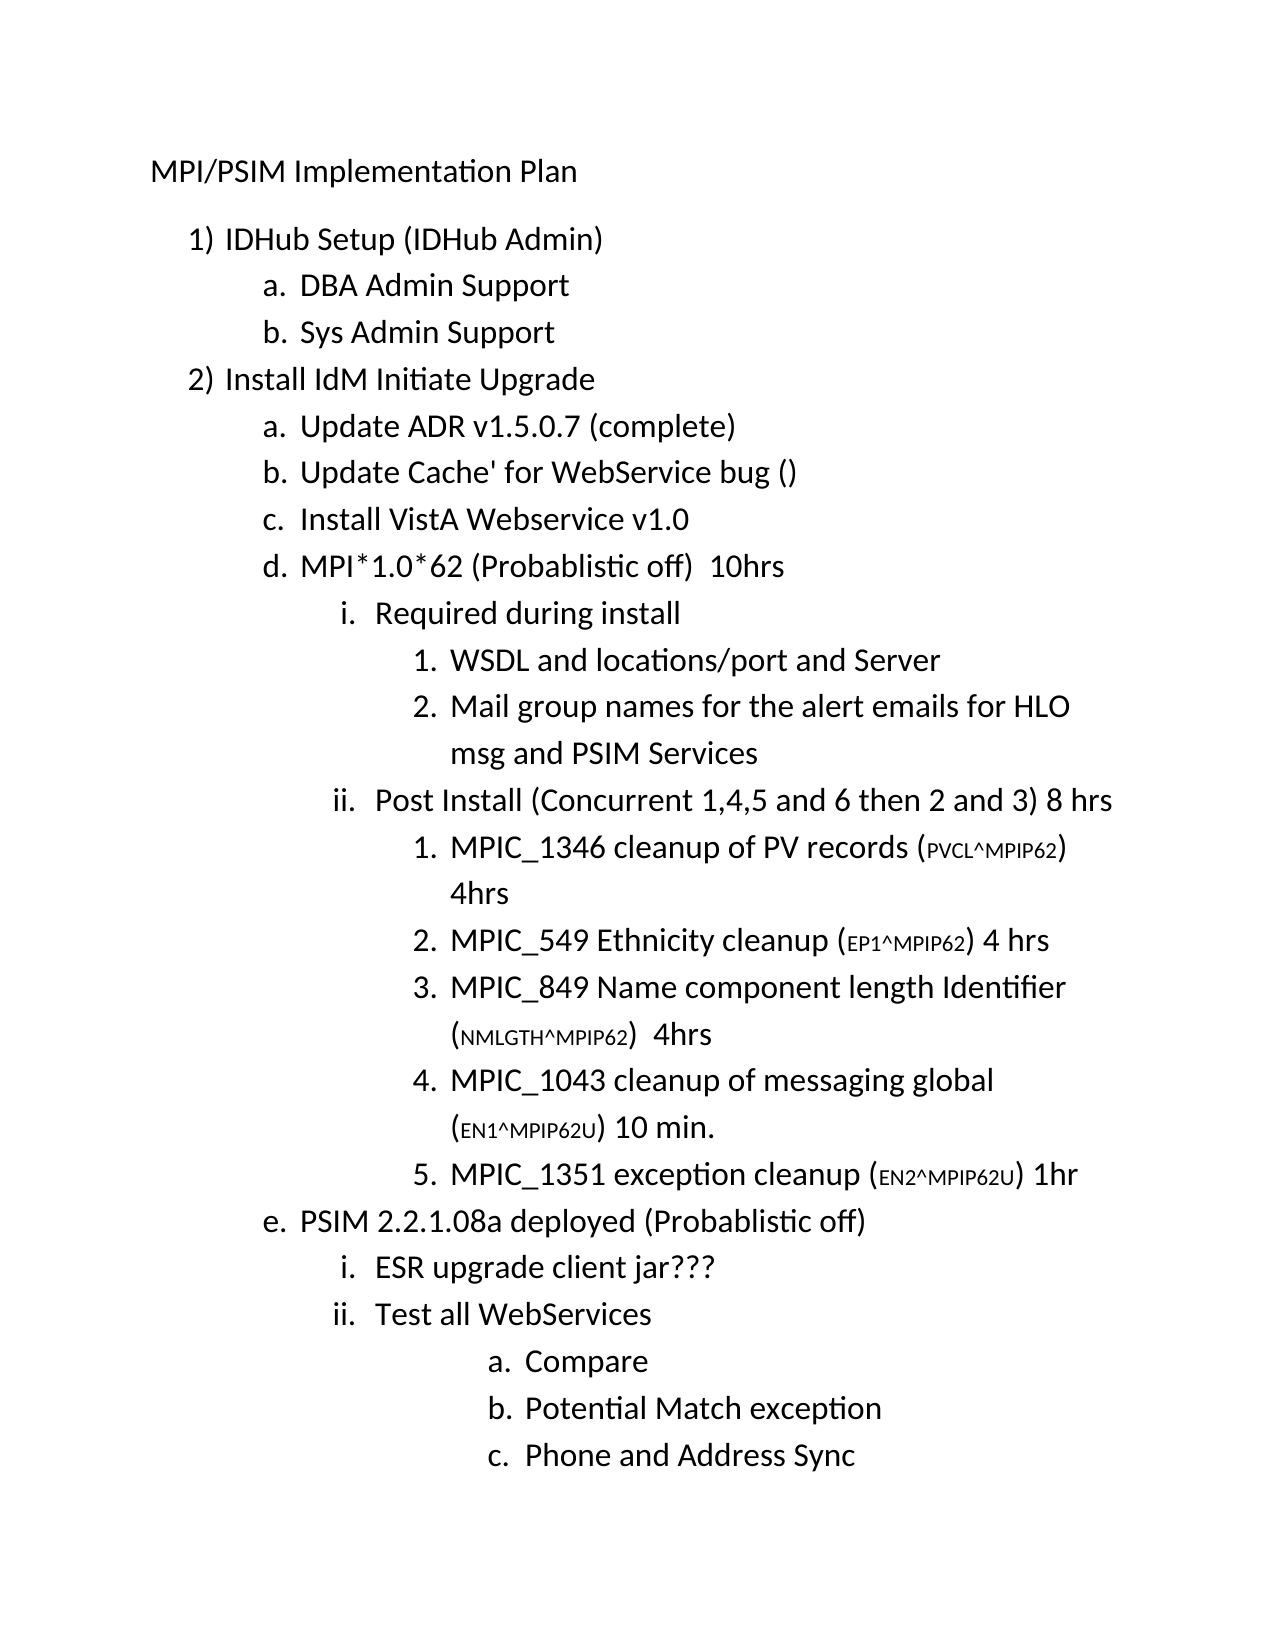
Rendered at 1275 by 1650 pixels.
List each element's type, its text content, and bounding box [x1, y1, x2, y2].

list Phone and Address Sync [487, 1434, 1125, 1474]
list Required during install [356, 592, 1125, 632]
list ESR upgrade client jar??? [356, 1247, 1125, 1287]
list MPIC_1351 exception cleanup (EN2^MPIP62U) 1hr [412, 1153, 1125, 1194]
list MPIC_1043 cleanup of messaging global (EN1^MPIP62U) 10 min. [412, 1059, 1125, 1147]
list Mail group names for the alert emails for HLO msg and PSIM Services [412, 685, 1125, 773]
text MPI/PSIM Implementation Plan [150, 150, 1125, 191]
list Sys Admin Support [262, 311, 1125, 352]
list Update Cache' for WebService bug () [262, 451, 1125, 492]
list PSIM 2.2.1.08a deployed (Probablistic off) [262, 1200, 1125, 1241]
list MPI*1.0*62 (Probablistic off) 10hrs [262, 545, 1125, 586]
list Install IdM Initiate Upgrade [187, 358, 1125, 399]
list Test all WebServices [356, 1293, 1125, 1334]
list MPIC_1346 cleanup of PV records (PVCL^MPIP62) 4hrs [412, 826, 1125, 913]
list Potential Match exception [487, 1387, 1125, 1428]
list Update ADR v1.5.0.7 (complete) [262, 405, 1125, 445]
list Install VistA Webservice v1.0 [262, 498, 1125, 539]
list MPIC_849 Name component length Identifier (NMLGTH^MPIP62) 4hrs [412, 966, 1125, 1053]
list MPIC_549 Ethnicity cleanup (EP1^MPIP62) 4 hrs [412, 919, 1125, 960]
list IDHub Setup (IDHub Admin) [187, 218, 1125, 258]
list Compare [487, 1340, 1125, 1381]
list Post Install (Concurrent 1,4,5 and 6 then 2 and 3) 8 hrs [356, 779, 1125, 819]
list DBA Admin Support [262, 264, 1125, 305]
list WSDL and locations/port and Server [412, 638, 1125, 679]
